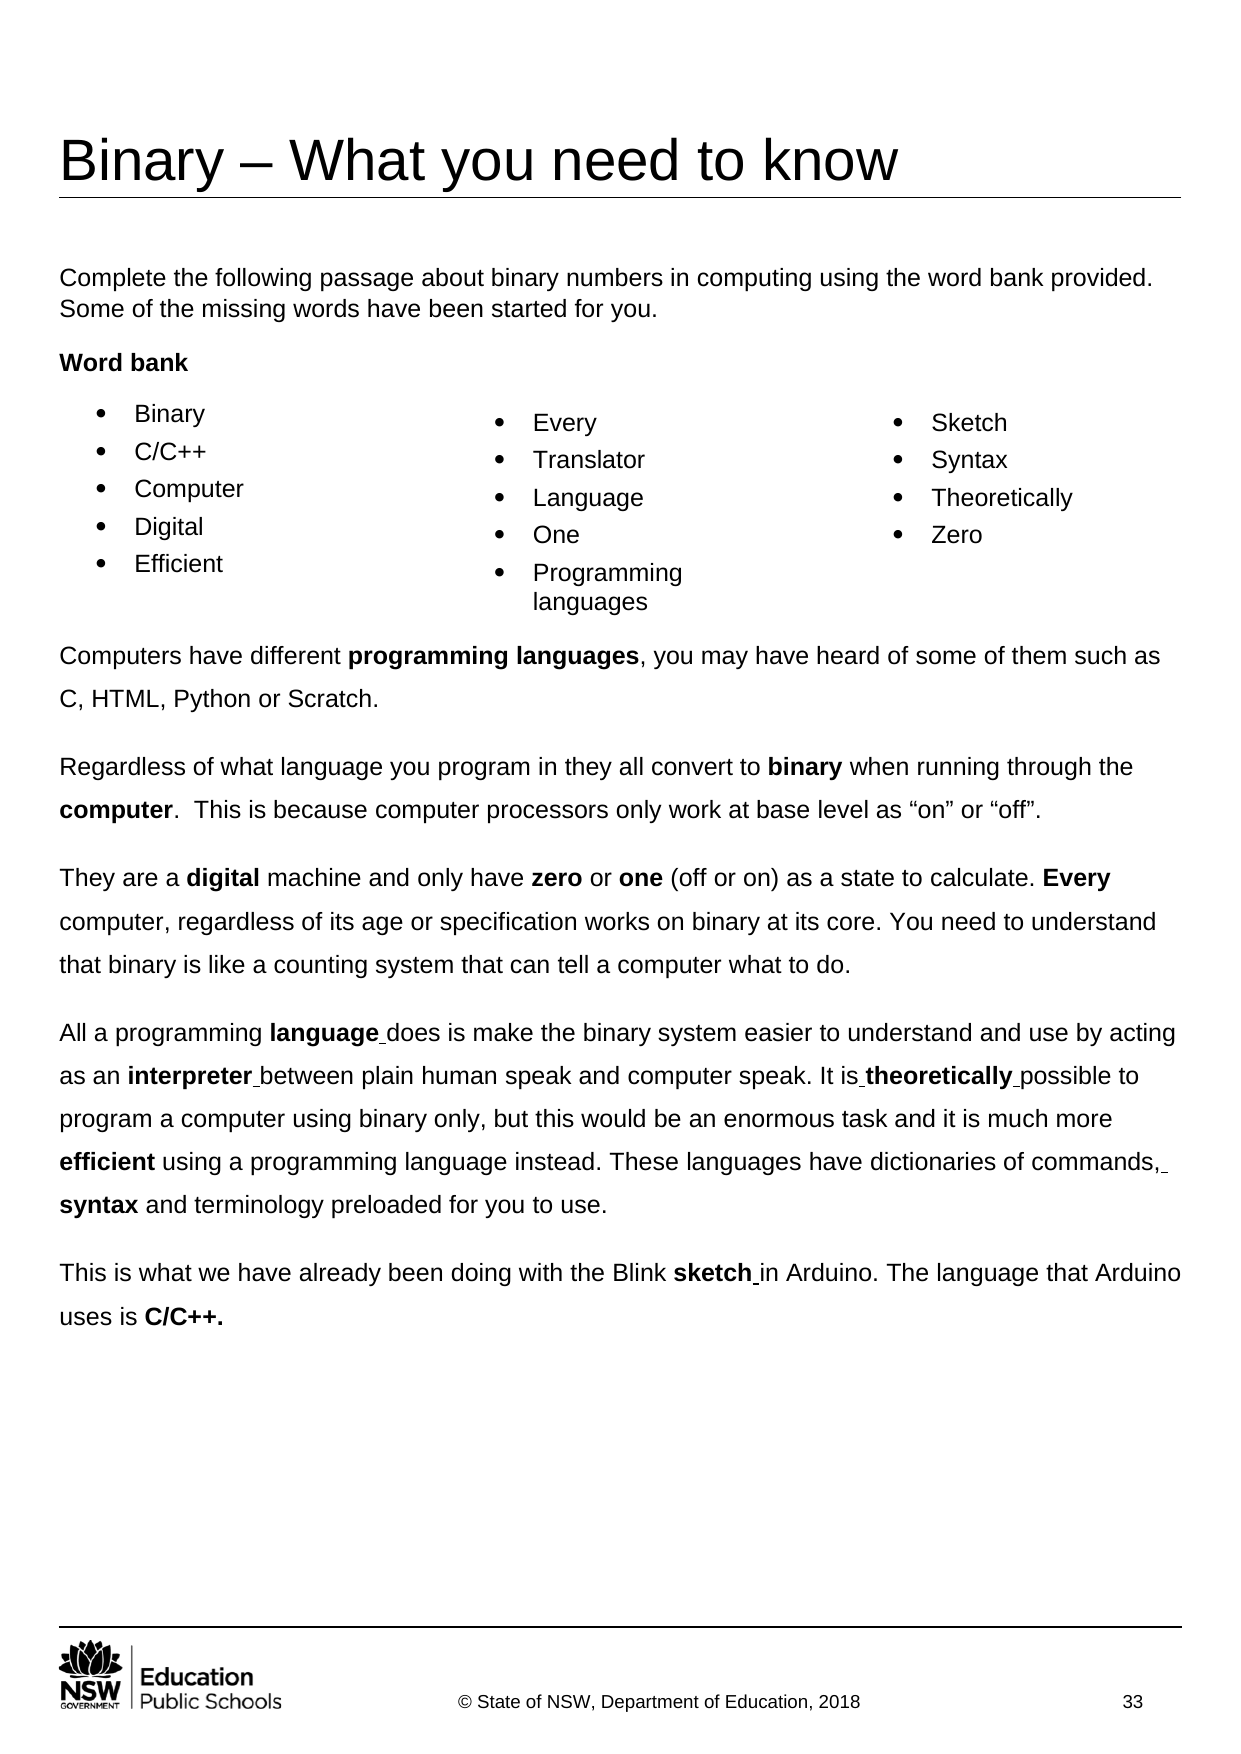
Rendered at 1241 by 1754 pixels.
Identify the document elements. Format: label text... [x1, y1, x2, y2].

text Computers have different programming languages, you may have heard of some of them such as C, HTML, Python or Scratch. [59, 641, 1181, 713]
text They are a digital machine and only have zero or one (off or on) as a state to calculate. Every computer, regardless of its age or specification works on binary at its core. You need to understand that binary is like a counting system that can tell a computer what to do. [59, 863, 1181, 978]
list Language [495, 482, 782, 512]
list Zero [894, 520, 1181, 549]
text Binary – What you need to know [59, 125, 1181, 197]
text Word bank [59, 348, 384, 376]
list Translator [495, 445, 782, 474]
list Computer [97, 474, 384, 503]
list Every [495, 407, 782, 437]
text This is what we have already been doing with the Blink sketch in Arduino. The language that Arduino uses is C/C++. [59, 1258, 1181, 1330]
picture [58, 1640, 282, 1709]
list C/C++ [97, 437, 384, 466]
text Complete the following passage about binary numbers in computing using the word bank provided. Some of the missing words have been started for you. [59, 260, 1181, 323]
list Binary [97, 399, 384, 428]
list Sketch [894, 407, 1181, 437]
list Efficient [97, 549, 384, 578]
text Regardless of what language you program in they all convert to binary when running through the computer. This is because computer processors only work at base level as “on” or “off”. [59, 752, 1181, 824]
list Digital [97, 512, 384, 541]
text All a programming language does is make the binary system easier to understand and use by acting as an interpreter between plain human speak and computer speak. It is theoretically possible to program a computer using binary only, but this would be an enormous task and it is much more efficient using a programming language instead. These languages have dictionaries of commands, syntax and terminology preloaded for you to use. [59, 1018, 1181, 1219]
list Syntax [894, 445, 1181, 474]
list One [495, 520, 782, 549]
list Programming languages [495, 557, 782, 616]
list Theoretically [894, 482, 1181, 512]
